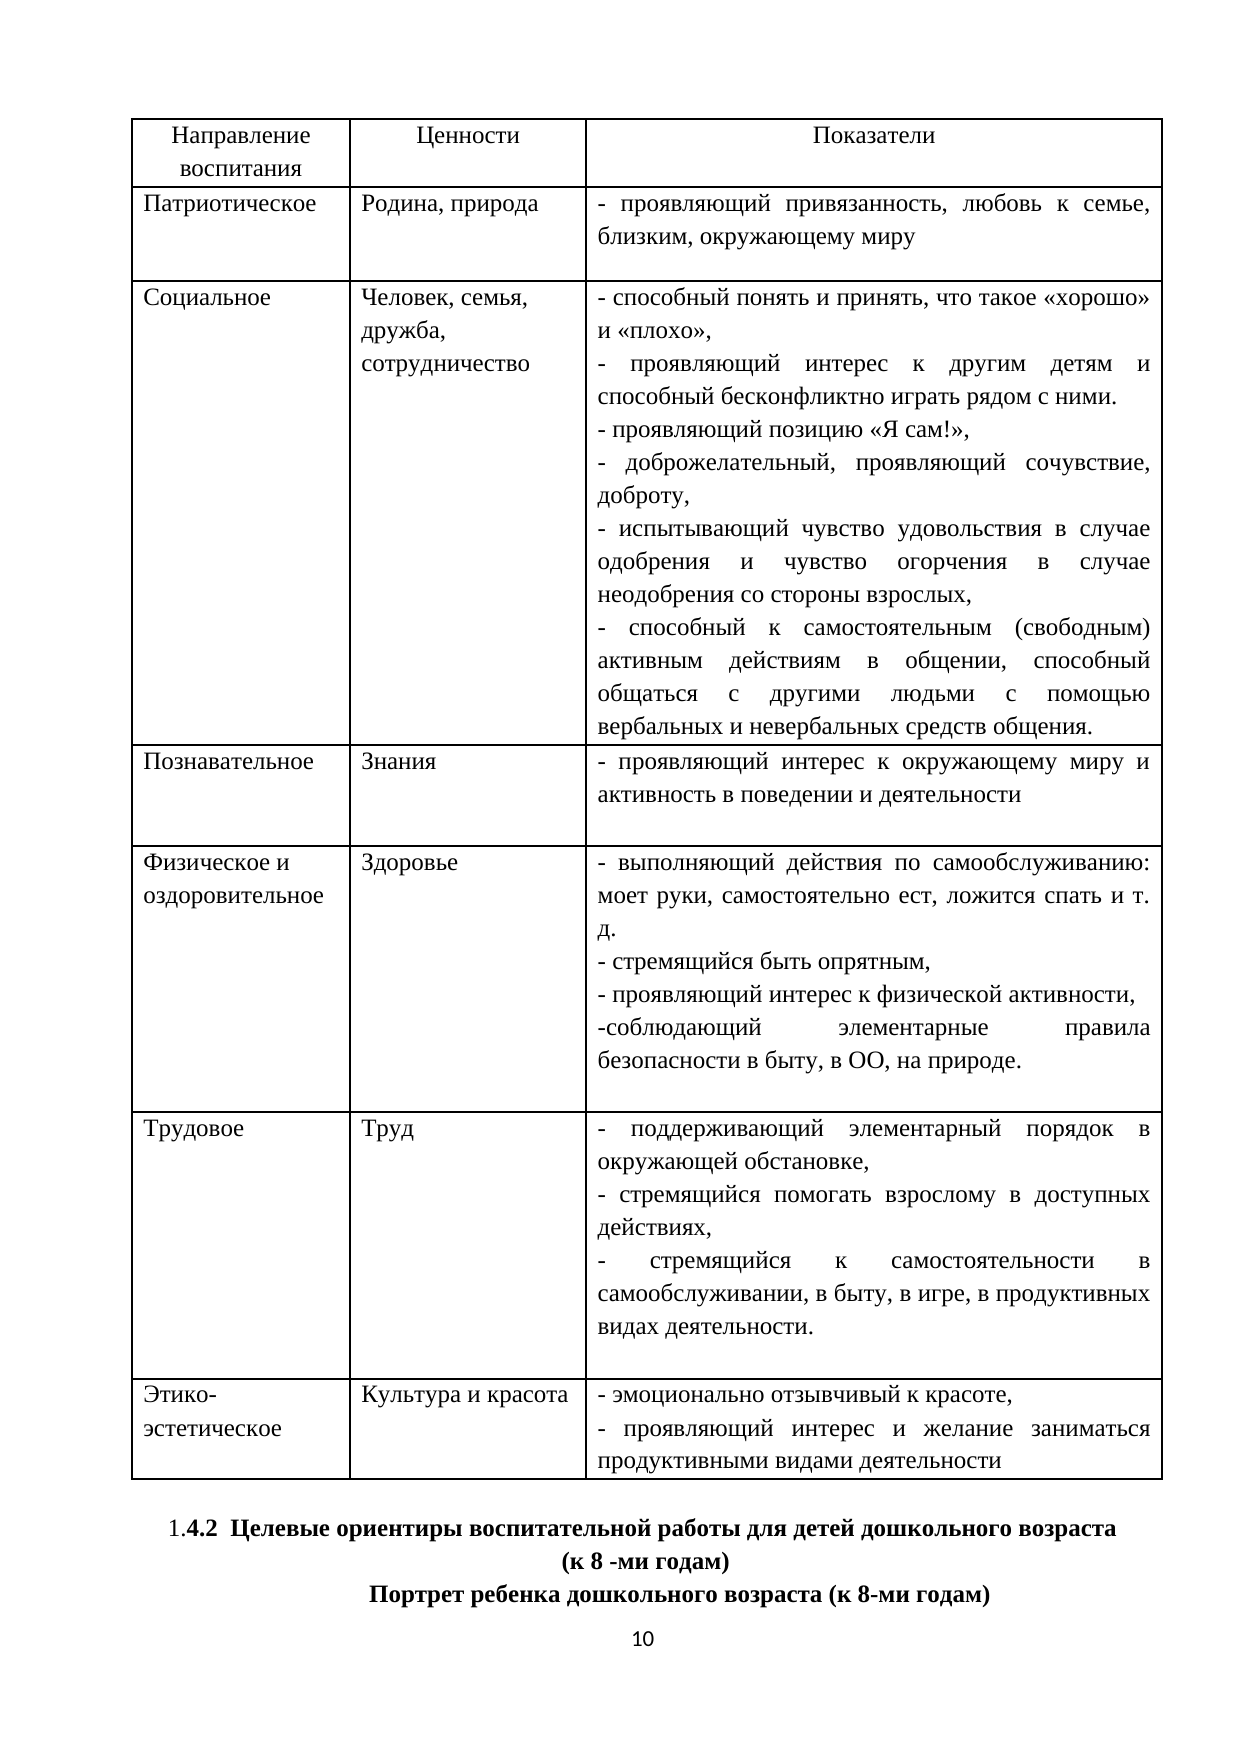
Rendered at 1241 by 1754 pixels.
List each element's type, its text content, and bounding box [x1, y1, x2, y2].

table_cell Физическое и оздоровительное [133, 847, 349, 1111]
table_cell Родина, природа [351, 188, 585, 280]
table_header Ценности [351, 120, 585, 186]
table_cell - эмоционально отзывчивый к красоте, - проявляющий интерес и желание заниматься продуктивными видами деятельности [587, 1380, 1161, 1478]
table_cell Культура и красота [351, 1380, 585, 1478]
table_cell Знания [351, 746, 585, 845]
table_cell - проявляющий интерес к окружающему миру и активность в поведении и деятельности [587, 746, 1161, 845]
table_cell Патриотическое [133, 188, 349, 280]
table_header Показатели [587, 120, 1161, 186]
table_cell Здоровье [351, 847, 585, 1111]
list Портрет ребенка дошкольного возраста (к 8-ми годам) [208, 1579, 1152, 1608]
table_header Направление воспитания [133, 120, 349, 186]
table_cell - поддерживающий элементарный порядок в окружающей обстановке, - стремящийся помогать взрослому в доступных действиях, - стремящийся к самостоятельности в самообслуживании, в быту, в игре, в продуктивных видах деятельности. [587, 1113, 1161, 1377]
table_cell Человек, семья, дружба, сотрудничество [351, 282, 585, 744]
table_cell Труд [351, 1113, 585, 1377]
table_cell Этико-эстетическое [133, 1380, 349, 1478]
table_cell - выполняющий действия по самообслуживанию: моет руки, самостоятельно ест, ложится спать и т. д. - стремящийся быть опрятным, - проявляющий интерес к физической активности, -соблюдающий элементарные правила безопасности в быту, в ОО, на природе. [587, 847, 1161, 1111]
table_cell Познавательное [133, 746, 349, 845]
list (к 8 -ми годам) [133, 1546, 1152, 1575]
table_cell Социальное [133, 282, 349, 744]
list 1.4.2 Целевые ориентиры воспитательной работы для детей дошкольного возраста [133, 1513, 1152, 1542]
table_cell - способный понять и принять, что такое «хорошо» и «плохо», - проявляющий интерес к другим детям и способный бесконфликтно играть рядом с ними. - проявляющий позицию «Я сам!», - доброжелательный, проявляющий сочувствие, доброту, - испытывающий чувство удовольствия в случае одобрения и чувство огорчения в случае неодобрения со стороны взрослых, - способный к самостоятельным (свободным) активным действиям в общении, способный общаться с другими людьми с помощью вербальных и невербальных средств общения. [587, 282, 1161, 744]
table_cell - проявляющий привязанность, любовь к семье, близким, окружающему миру [587, 188, 1161, 280]
table_cell Трудовое [133, 1113, 349, 1377]
